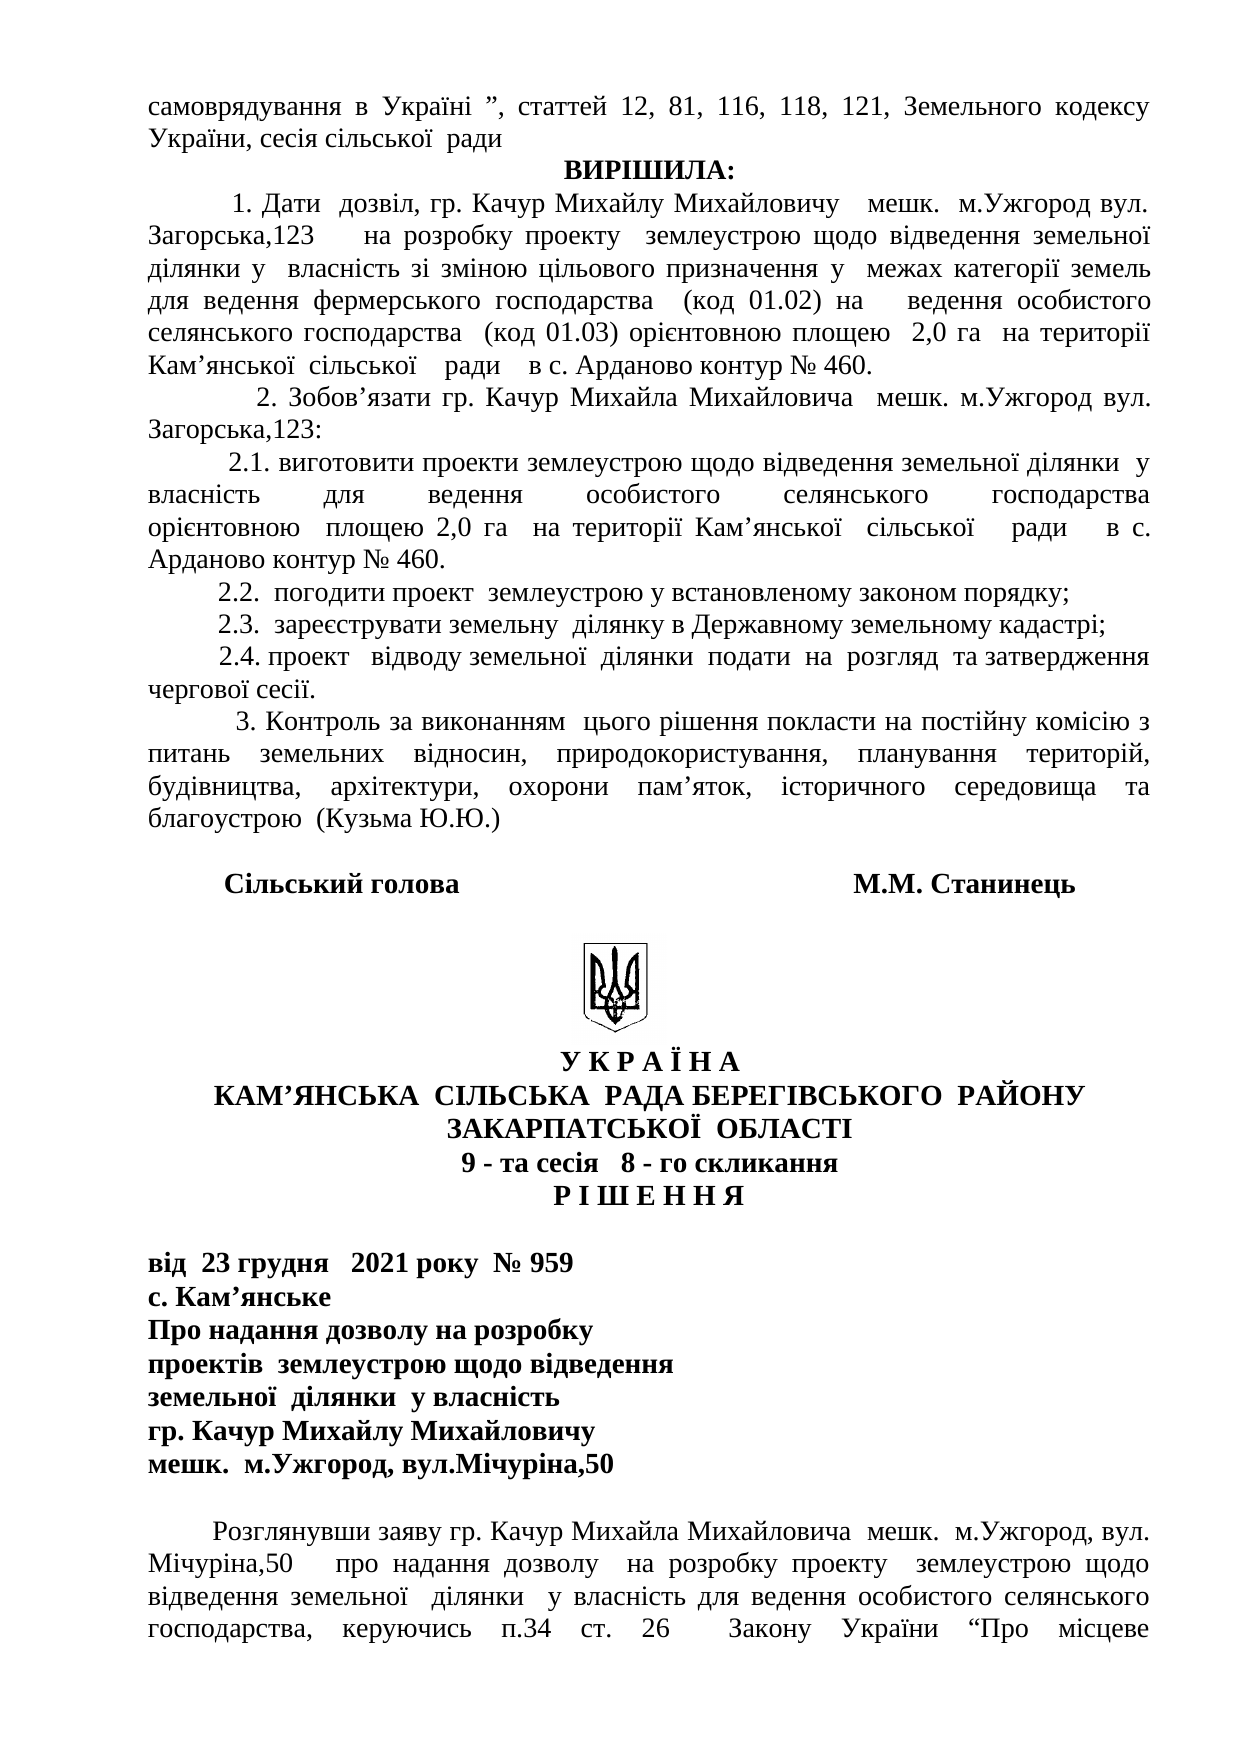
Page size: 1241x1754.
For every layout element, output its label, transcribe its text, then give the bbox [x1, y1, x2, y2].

text 2.3. зареєструвати земельну ділянку в Державному земельному кадастрі; [148, 607, 1152, 639]
text 2.2. погодити проект землеустрою у встановленому законом порядку; [148, 574, 1152, 607]
text мешк. м.Ужгород, вул.Мічуріна,50 [148, 1447, 1152, 1480]
text Р І Ш Е Н Н Я [148, 1178, 1152, 1212]
text 2.4. проект відводу земельної ділянки подати на розгляд та затвердження чергової сесії. [148, 639, 1152, 704]
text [148, 1514, 1152, 1643]
text 2.1. виготовити проекти землеустрою щодо відведення земельної ділянки у власність для ведення особистого селянського господарства орієнтовною площею 2,0 га на території Кам’янської сільської ради в с. Арданово контур № 460. [148, 445, 1152, 574]
text Про надання дозволу на розробку [148, 1312, 1152, 1346]
text Сільський голова М.М. Станинець [148, 866, 1152, 900]
text гр. Качур Михайлу Михайловичу [148, 1413, 1152, 1447]
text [148, 89, 1152, 153]
text проектів землеустрою щодо відведення [148, 1346, 1152, 1379]
text від 23 грудня 2021 року № 959 [148, 1245, 1152, 1279]
text 3. Контроль за виконанням цього рішення покласти на постійну комісію з питань земельних відносин, природокористування, планування територій, будівництва, архітектури, охорони пам’яток, історичного середовища та благоустрою (Кузьма Ю.Ю.) [148, 704, 1152, 834]
text КАМ’ЯНСЬКА СІЛЬСЬКА РАДА БЕРЕГІВСЬКОГО РАЙОНУ ЗАКАРПАТСЬКОЇ ОБЛАСТІ [148, 1078, 1152, 1145]
text 9 - та сесія 8 - го скликання [148, 1145, 1152, 1178]
text 1. Дати дозвіл, гр. Качур Михайлу Михайловичу мешк. м.Ужгород вул. Загорська,123 на розробку проекту землеустрою щодо відведення земельної ділянки у власність зі зміною цільового призначення у межах категорії земель для ведення фермерського господарства (код 01.02) на ведення особистого селянського господарства (код 01.03) орієнтовною площею 2,0 га на території Кам’янської сільської ради в с. Арданово контур № 460. [148, 186, 1152, 380]
text ВИРІШИЛА: [148, 153, 1152, 186]
text земельної ділянки у власність [148, 1379, 1152, 1413]
picture [570, 933, 668, 1045]
text 2. Зобов’язати гр. Качур Михайла Михайловича мешк. м.Ужгород вул. Загорська,123: [148, 380, 1152, 445]
text с. Кам’янське [148, 1279, 1152, 1312]
text У К Р А Ї Н А [148, 1044, 1152, 1078]
